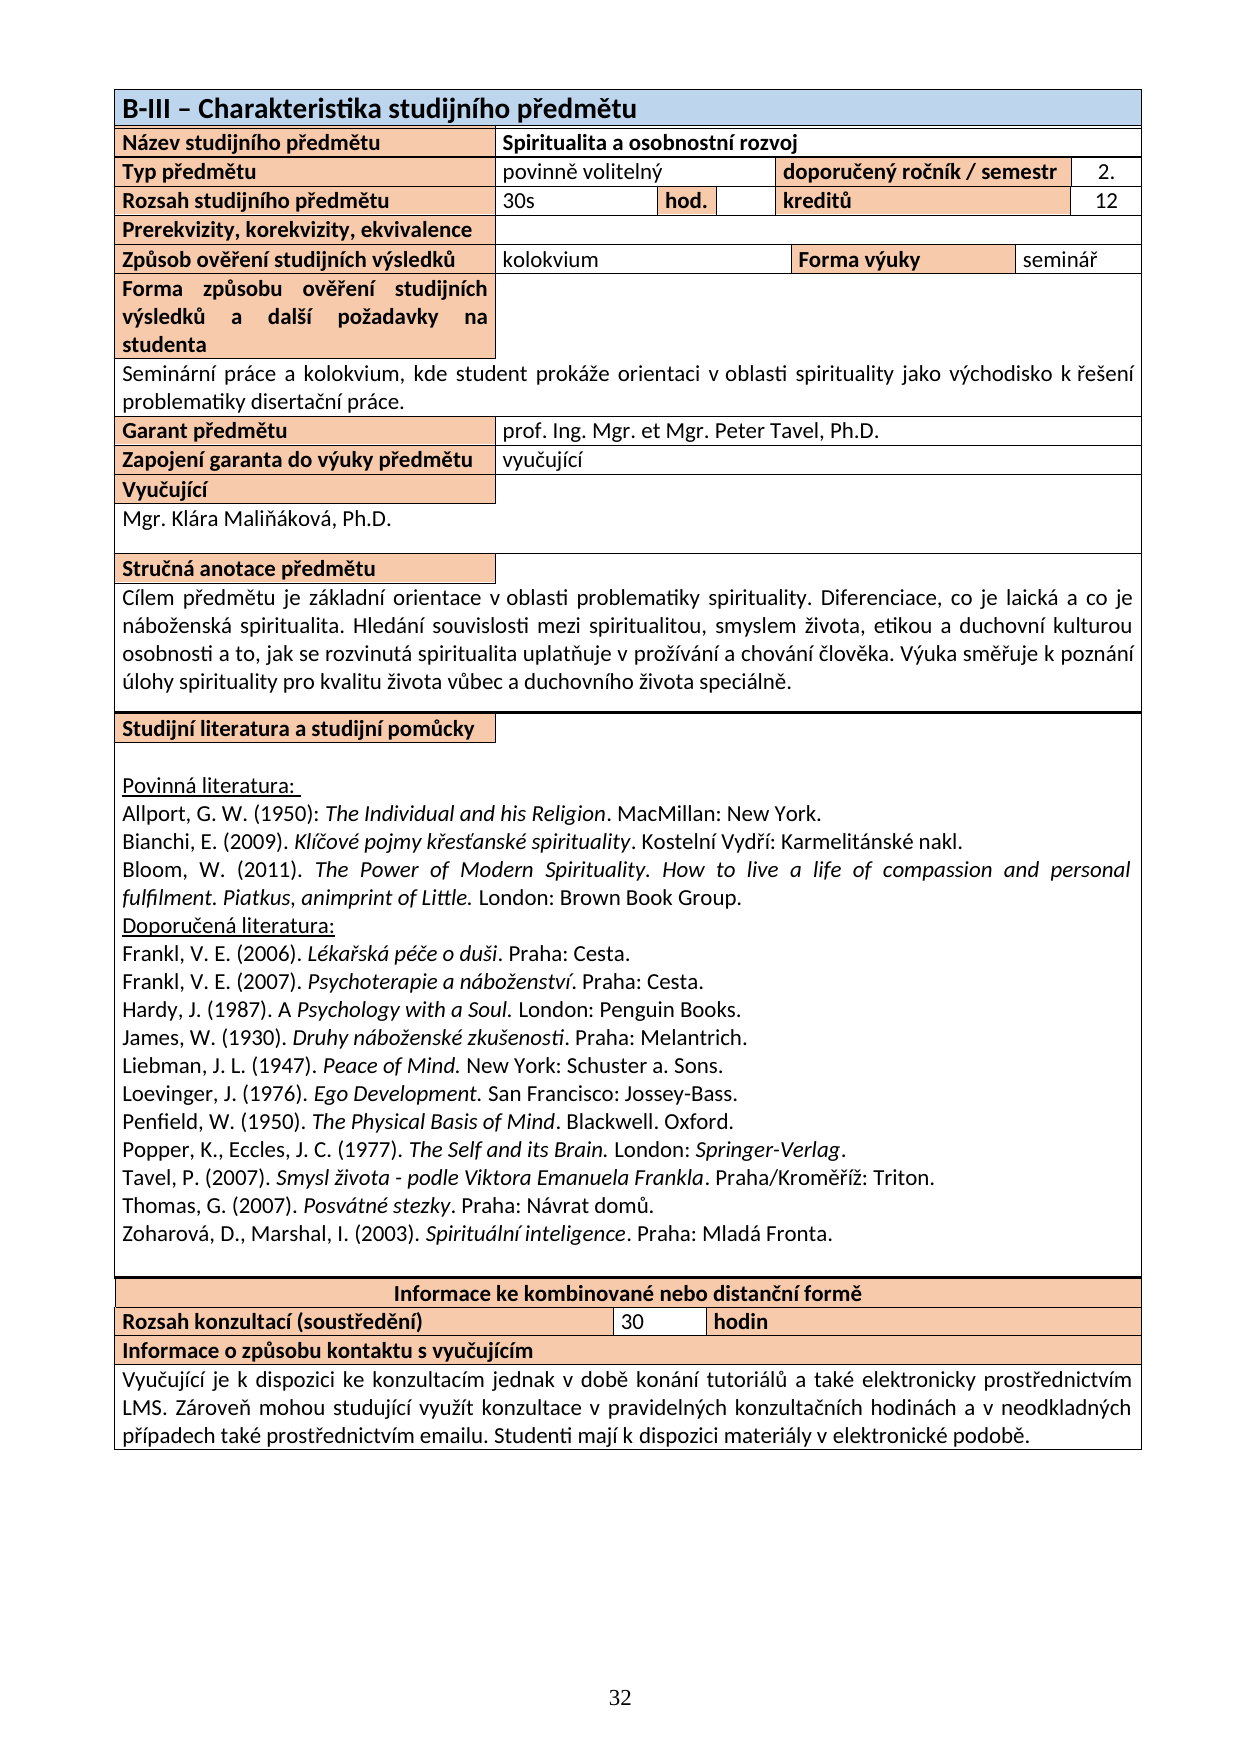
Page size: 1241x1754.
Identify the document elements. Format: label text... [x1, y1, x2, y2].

table_cell Vyučující [115, 475, 495, 503]
table_cell [496, 714, 1141, 742]
table_cell Seminární práce a kolokvium, kde student prokáže orientaci v oblasti spirituality jako východisko k řešení problematiky disertační práce. [115, 358, 1141, 416]
table_cell 30s [496, 187, 657, 214]
table_cell Typ předmětu [115, 158, 495, 186]
table_cell hodin [707, 1308, 1141, 1335]
table_cell Forma způsobu ověření studijních výsledků a další požadavky na studenta [115, 274, 495, 358]
table_cell Mgr. Klára Maliňáková, Ph.D. [115, 503, 1141, 553]
table_cell Prerekvizity, korekvizity, ekvivalence [115, 216, 495, 244]
table_cell [496, 274, 1141, 358]
table_cell [717, 187, 775, 214]
table_cell Rozsah konzultací (soustředění) [115, 1308, 613, 1335]
table_cell Forma výuky [792, 245, 1015, 273]
table_cell Cílem předmětu je základní orientace v oblasti problematiky spirituality. Diferenciace, co je laická a co je náboženská spiritualita. Hledání souvislosti mezi spiritualitou, smyslem života, etikou a duchovní kulturou osobnosti a to, jak se rozvinutá spiritualita uplatňuje v prožívání a chování člověka. Výuka směřuje k poznání úlohy spirituality pro kvalitu života vůbec a duchovního života speciálně. [115, 583, 1141, 711]
table_cell Studijní literatura a studijní pomůcky [115, 714, 495, 742]
table_cell Garant předmětu [115, 417, 495, 444]
table_cell Rozsah studijního předmětu [115, 187, 495, 214]
table_cell seminář [1016, 245, 1141, 273]
table_cell [496, 554, 1141, 582]
table_cell Způsob ověření studijních výsledků [115, 245, 495, 273]
table_cell [496, 216, 1141, 244]
table_cell Zapojení garanta do výuky předmětu [115, 446, 495, 474]
table_cell 2. [1072, 158, 1141, 186]
table_cell Informace o způsobu kontaktu s vyučujícím [115, 1336, 1141, 1364]
table_cell povinně volitelný [496, 158, 775, 186]
table_cell kolokvium [496, 245, 791, 273]
table_cell vyučující [496, 446, 1141, 474]
table_cell hod. [658, 187, 716, 214]
table_cell [496, 475, 1141, 503]
table_cell kreditů [776, 187, 1070, 214]
table_cell Stručná anotace předmětu [115, 554, 495, 582]
table_header B-III – Charakteristika studijního předmětu [115, 90, 1141, 125]
table_cell prof. Ing. Mgr. et Mgr. Peter Tavel, Ph.D. [496, 417, 1141, 444]
table_cell Spiritualita a osobnostní rozvoj [496, 129, 1141, 156]
table_cell Název studijního předmětu [115, 129, 495, 156]
table_cell doporučený ročník / semestr [776, 158, 1071, 186]
table_cell Informace ke kombinované nebo distanční formě [116, 1279, 1141, 1307]
table_cell 12 [1071, 187, 1141, 214]
table_cell Povinná literatura: Allport, G. W. (1950): The Individual and his Religion. MacMillan: New York. Bianchi, E. (2009). Klíčové pojmy křesťanské spirituality. Kostelní Vydří: Karmelitánské nakl. Bloom, W. (2011). The Power of Modern Spirituality. How to live a life of compassion and personal fulfilment. Piatkus, animprint of Little. London: Brown Book Group. Doporučená literatura: Frankl, V. E. (2006). Lékařská péče o duši. Praha: Cesta. Frankl, V. E. (2007). Psychoterapie a náboženství. Praha: Cesta. Hardy, J. (1987). A Psychology with a Soul. London: Penguin Books. James, W. (1930). Druhy náboženské zkušenosti. Praha: Melantrich. Liebman, J. L. (1947). Peace of Mind. New York: Schuster a. Sons. Loevinger, J. (1976). Ego Development. San Francisco: Jossey-Bass. Penfield, W. (1950). The Physical Basis of Mind. Blackwell. Oxford. Popper, K., Eccles, J. C. (1977). The Self and its Brain. London: Springer-Verlag. Tavel, P. (2007). Smysl života - podle Viktora Emanuela Frankla. Praha/Kroměříž: Triton. Thomas, G. (2007). Posvátné stezky. Praha: Návrat domů. Zoharová, D., Marshal, I. (2003). Spirituální inteligence. Praha: Mladá Fronta. [115, 742, 1141, 1276]
table_cell Vyučující je k dispozici ke konzultacím jednak v době konání tutoriálů a také elektronicky prostřednictvím LMS. Zároveň mohou studující využít konzultace v pravidelných konzultačních hodinách a v neodkladných případech také prostřednictvím emailu. Studenti mají k dispozici materiály v elektronické podobě. [115, 1365, 1141, 1449]
table_cell 30 [614, 1308, 706, 1335]
